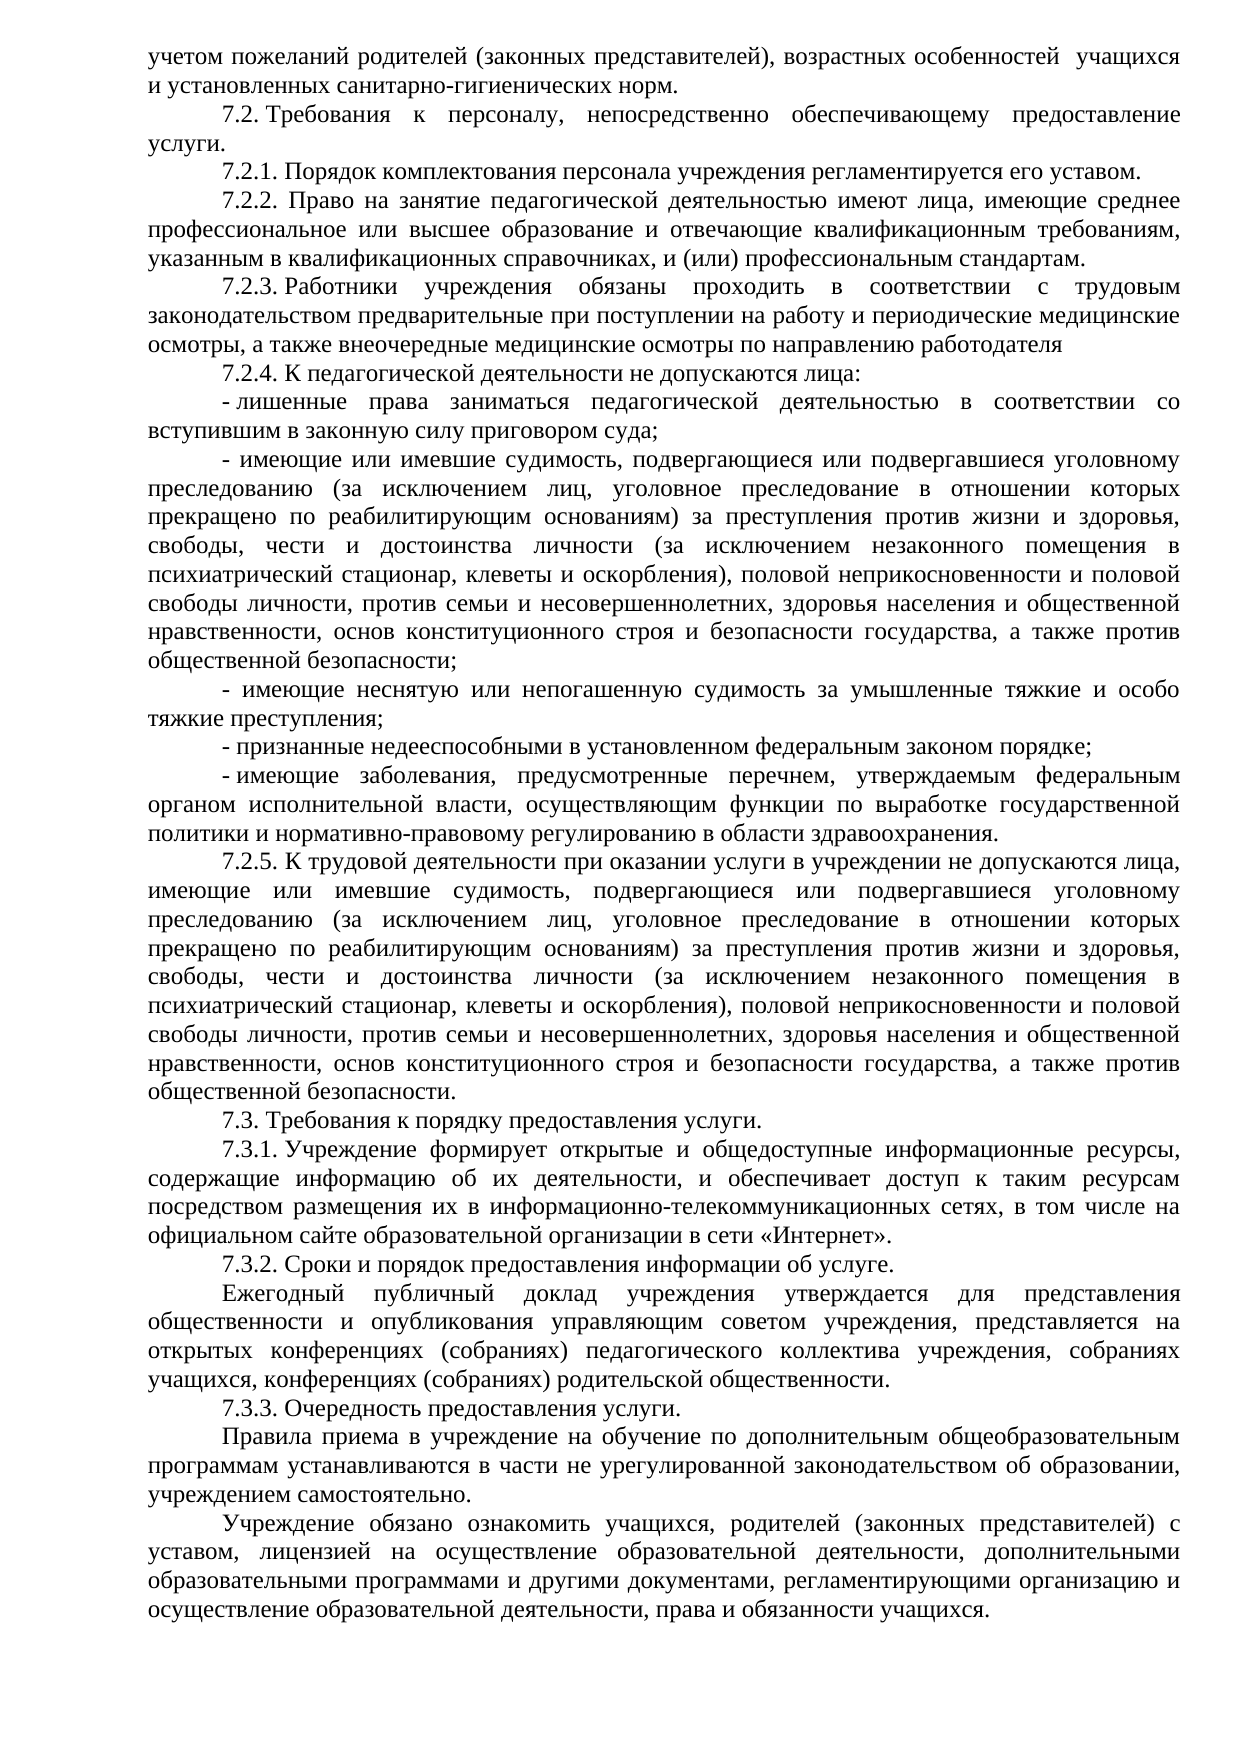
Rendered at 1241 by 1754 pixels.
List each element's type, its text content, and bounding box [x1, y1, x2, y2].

text 7.3.2. Сроки и порядок предоставления информации об услуге. [148, 1249, 1181, 1278]
text 7.2.5. К трудовой деятельности при оказании услуги в учреждении не допускаются лица, имеющие или имевшие судимость, подвергающиеся или подвергавшиеся уголовному преследованию (за исключением лиц, уголовное преследование в отношении которых прекращено по реабилитирующим основаниям) за преступления против жизни и здоровья, свободы, чести и достоинства личности (за исключением незаконного помещения в психиатрический стационар, клеветы и оскорбления), половой неприкосновенности и половой свободы личности, против семьи и несовершеннолетних, здоровья населения и общественной нравственности, основ конституционного строя и безопасности государства, а также против общественной безопасности. [148, 846, 1181, 1105]
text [148, 41, 1181, 99]
text - имеющие заболевания, предусмотренные перечнем, утверждаемым федеральным органом исполнительной власти, осуществляющим функции по выработке государственной политики и нормативно-правовому регулированию в области здравоохранения. [148, 760, 1181, 846]
text 7.3.1. Учреждение формирует открытые и общедоступные информационные ресурсы, содержащие информацию об их деятельности, и обеспечивает доступ к таким ресурсам посредством размещения их в информационно-телекоммуникационных сетях, в том числе на официальном сайте образовательной организации в сети «Интернет». [148, 1134, 1181, 1249]
text 7.2.2. Право на занятие педагогической деятельностью имеют лица, имеющие среднее профессиональное или высшее образование и отвечающие квалификационным требованиям, указанным в квалификационных справочниках, и (или) профессиональным стандартам. [148, 185, 1181, 271]
text - признанные недееспособными в установленном федеральным законом порядке; [148, 731, 1181, 760]
text 7.2.3. Работники учреждения обязаны проходить в соответствии с трудовым законодательством предварительные при поступлении на работу и периодические медицинские осмотры, а также внеочередные медицинские осмотры по направлению работодателя [148, 271, 1181, 358]
text Ежегодный публичный доклад учреждения утверждается для представления общественности и опубликования управляющим советом учреждения, представляется на открытых конференциях (собраниях) педагогического коллектива учреждения, собраниях учащихся, конференциях (собраниях) родительской общественности. [148, 1278, 1181, 1393]
text - имеющие или имевшие судимость, подвергающиеся или подвергавшиеся уголовному преследованию (за исключением лиц, уголовное преследование в отношении которых прекращено по реабилитирующим основаниям) за преступления против жизни и здоровья, свободы, чести и достоинства личности (за исключением незаконного помещения в психиатрический стационар, клеветы и оскорбления), половой неприкосновенности и половой свободы личности, против семьи и несовершеннолетних, здоровья населения и общественной нравственности, основ конституционного строя и безопасности государства, а также против общественной безопасности; [148, 444, 1181, 674]
text 7.3.3. Очередность предоставления услуги. [148, 1393, 1181, 1421]
text - лишенные права заниматься педагогической деятельностью в соответствии со вступившим в законную силу приговором суда; [148, 386, 1181, 444]
text 7.3. Требования к порядку предоставления услуги. [148, 1105, 1181, 1134]
text 7.2.1. Порядок комплектования персонала учреждения регламентируется его уставом. [148, 156, 1181, 185]
text 7.2. Требования к персоналу, непосредственно обеспечивающему предоставление услуги. [148, 99, 1181, 156]
text Правила приема в учреждение на обучение по дополнительным общеобразовательным программам устанавливаются в части не урегулированной законодательством об образовании, учреждением самостоятельно. [148, 1421, 1181, 1508]
text 7.2.4. К педагогической деятельности не допускаются лица: [148, 358, 1181, 386]
text - имеющие неснятую или непогашенную судимость за умышленные тяжкие и особо тяжкие преступления; [148, 674, 1181, 731]
text Учреждение обязано ознакомить учащихся, родителей (законных представителей) с уставом, лицензией на осуществление образовательной деятельности, дополнительными образовательными программами и другими документами, регламентирующими организацию и осуществление образовательной деятельности, права и обязанности учащихся. [148, 1508, 1181, 1623]
